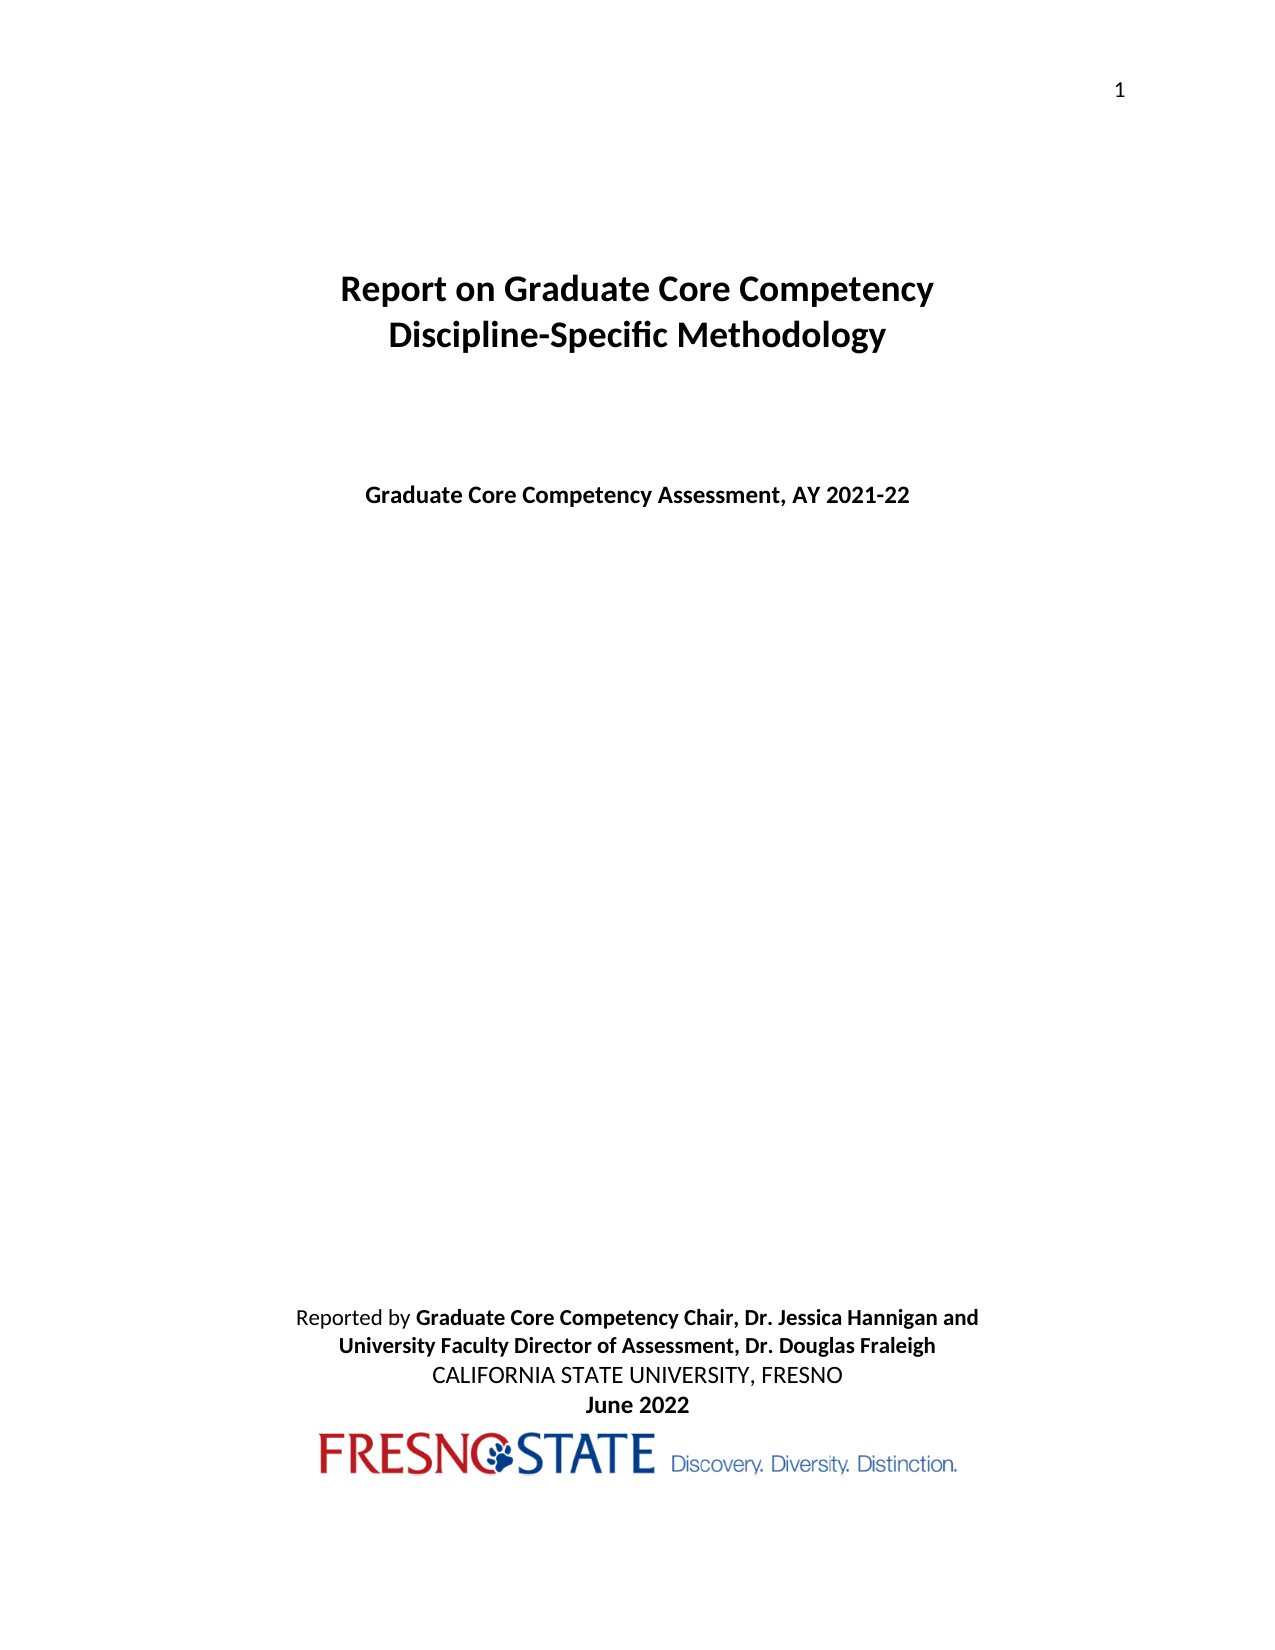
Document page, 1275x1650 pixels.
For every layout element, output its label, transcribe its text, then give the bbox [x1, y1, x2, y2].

text Reported by Graduate Core Competency Chair, Dr. Jessica Hannigan and [150, 1303, 1125, 1331]
picture [315, 1430, 960, 1476]
text June 2022 [150, 1389, 1125, 1420]
text Report on Graduate Core Competency [150, 265, 1125, 311]
text Graduate Core Competency Assessment, AY 2021-22 [150, 479, 1125, 509]
text CALIFORNIA STATE UNIVERSITY, FRESNO [150, 1359, 1125, 1389]
text Discipline-Specific Methodology [150, 311, 1125, 357]
text University Faculty Director of Assessment, Dr. Douglas Fraleigh [150, 1331, 1125, 1359]
